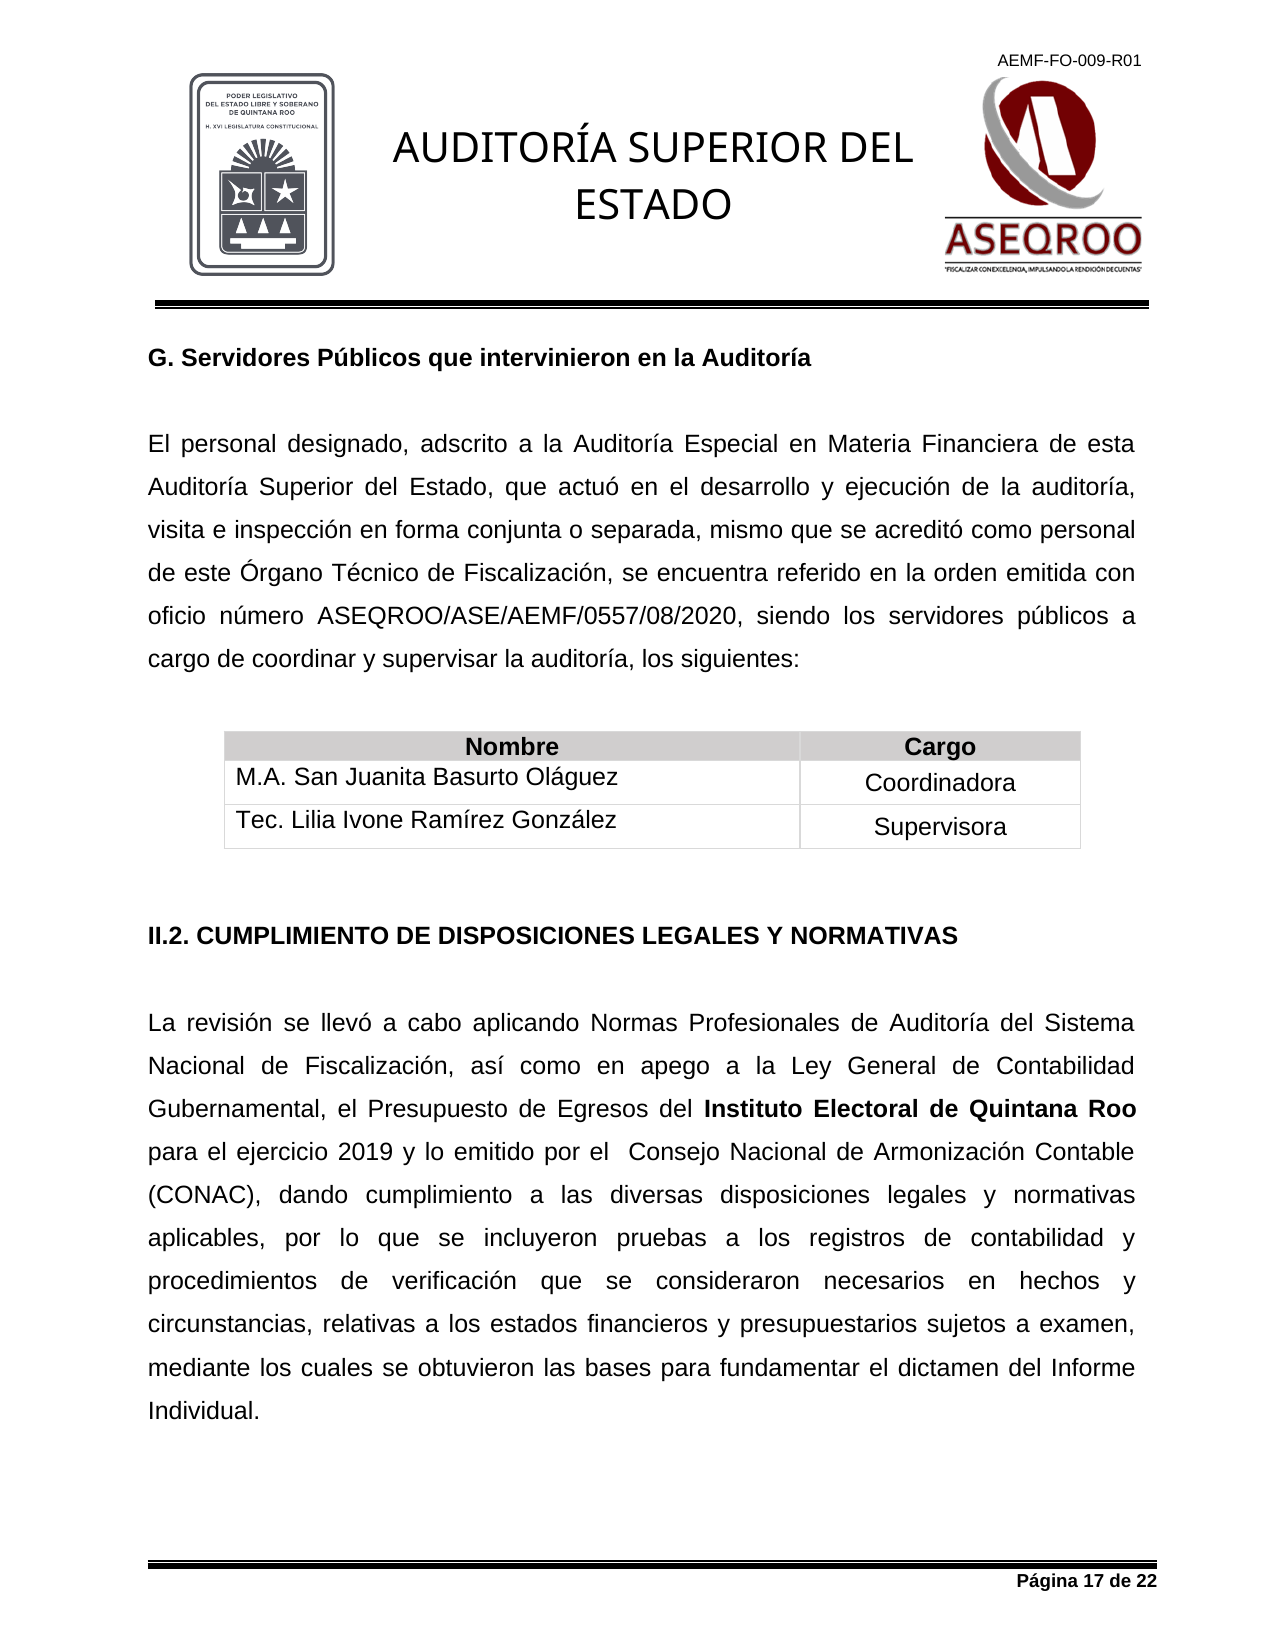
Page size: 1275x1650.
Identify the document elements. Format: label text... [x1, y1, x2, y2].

picture [189, 73, 335, 276]
text El personal designado, adscrito a la Auditoría Especial en Materia Financiera de esta Auditoría Superior del Estado, que actuó en el desarrollo y ejecución de la auditoría, visita e inspección en forma conjunta o separada, mismo que se acreditó como personal de este Órgano Técnico de Fiscalización, se encuentra referido en la orden emitida con oficio número ASEQROO/ASE/AEMF/0557/08/2020, siendo los servidores públicos a cargo de coordinar y supervisar la auditoría, los siguientes: [148, 429, 1137, 673]
table_cell Coordinadora [801, 761, 1080, 804]
table_cell Supervisora [801, 805, 1080, 848]
text G. Servidores Públicos que intervinieron en la Auditoría [148, 342, 1137, 371]
table_header Cargo [801, 732, 1080, 760]
text II.2. CUMPLIMIENTO DE DISPOSICIONES LEGALES Y NORMATIVAS [148, 921, 1137, 950]
table_cell M.A. San Juanita Basurto Oláguez [225, 761, 799, 804]
text La revisión se llevó a cabo aplicando Normas Profesionales de Auditoría del Sistema Nacional de Fiscalización, así como en apego a la Ley General de Contabilidad Gubernamental, el Presupuesto de Egresos del Instituto Electoral de Quintana Roo para el ejercicio 2019 y lo emitido por el Consejo Nacional de Armonización Contable (CONAC), dando cumplimiento a las diversas disposiciones legales y normativas aplicables, por lo que se incluyeron pruebas a los registros de contabilidad y procedimientos de verificación que se consideraron necesarios en hechos y circunstancias, relativas a los estados financieros y presupuestarios sujetos a examen, mediante los cuales se obtuvieron las bases para fundamentar el dictamen del Informe Individual. [148, 1007, 1137, 1424]
picture [944, 77, 1142, 273]
table_cell Tec. Lilia Ivone Ramírez González [225, 805, 799, 848]
table_header Nombre [225, 732, 799, 760]
